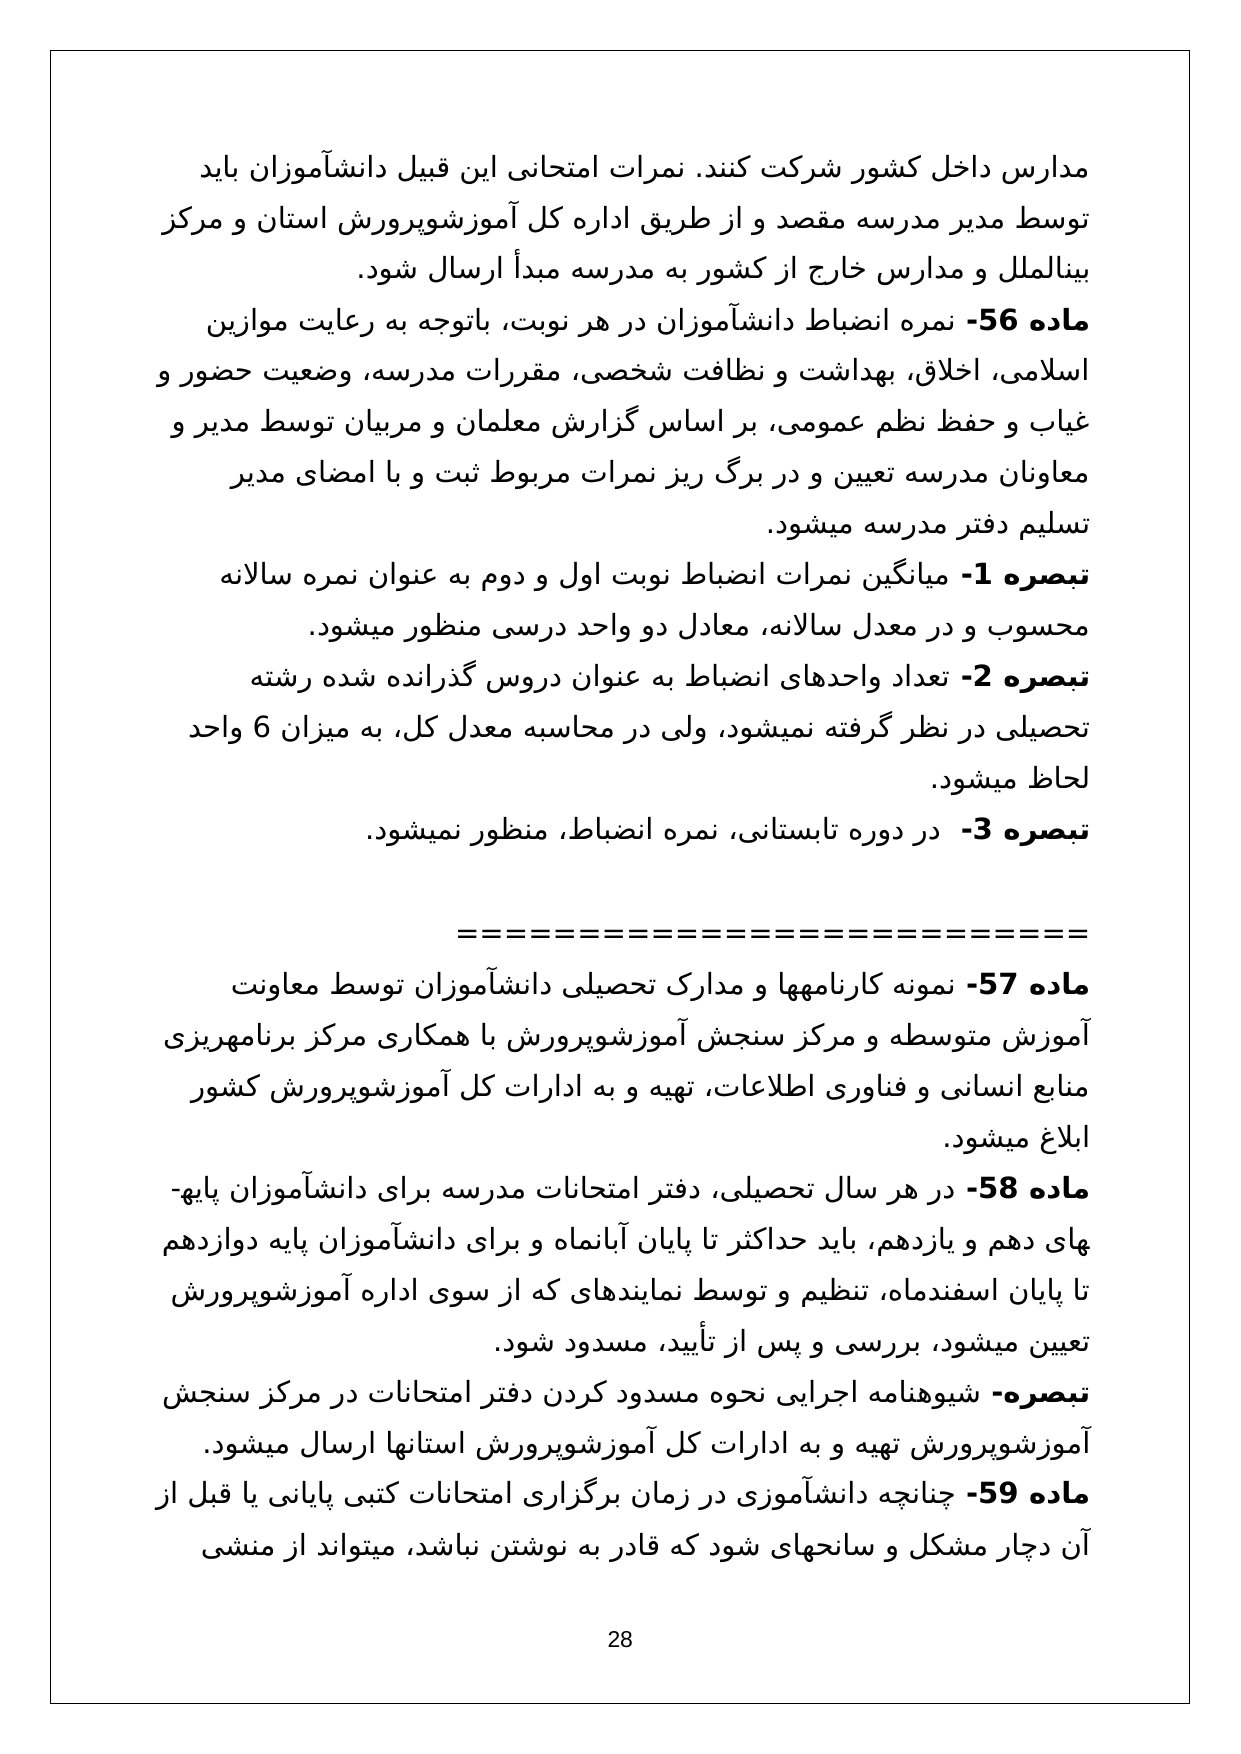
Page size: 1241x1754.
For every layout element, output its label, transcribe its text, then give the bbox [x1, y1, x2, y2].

text تبصره- شیوهنامه اجرایی نحوه مسدود کردن دفتر امتحانات در مرکز سنجش آموزشوپرورش تهیه و به ادارات کل آموزشوپرورش استانها ارسال میشود. [150, 1375, 1090, 1460]
text تبصره 2- تعداد واحدهای انضباط به عنوان دروس گذرانده شده رشته تحصیلی در نظر گرفته نمیشود، ولی در محاسبه معدل کل، به میزان 6 واحد لحاظ میشود. [150, 659, 1090, 795]
text ========================== [150, 917, 1090, 951]
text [150, 150, 1090, 286]
text تبصره 3- در دوره تابستانی، نمره انضباط، منظور نمیشود. [150, 812, 1090, 846]
text ماده 58- در هر سال تحصیلی، دفتر امتحانات مدرسه برای دانشآموزان پایههای دهم و یازدهم، باید حداکثر تا پایان آبانماه و برای دانشآموزان پایه دوازدهم تا پایان اسفندماه، تنظیم و توسط نمایندهای که از سوی اداره آموزشوپرورش تعیین میشود، بررسی و پس از تأیید، مسدود شود. [150, 1171, 1090, 1358]
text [150, 1477, 1090, 1562]
text تبصره 1- میانگین نمرات انضباط نوبت اول و دوم به عنوان نمره سالانه محسوب و در معدل سالانه، معادل دو واحد درسی منظور میشود. [150, 557, 1090, 642]
text ماده 56- نمره انضباط دانشآموزان در هر نوبت، باتوجه به رعایت موازین اسلامی، اخلاق، بهداشت و نظافت شخصی، مقررات مدرسه، وضعیت حضور و غیاب و حفظ نظم عمومی، بر اساس گزارش معلمان و مربیان توسط مدیر و معاونان مدرسه تعیین و در برگ ریز نمرات مربوط ثبت و با امضای مدیر تسلیم دفتر مدرسه میشود. [150, 303, 1090, 541]
text ماده 57- نمونه کارنامهها و مدارک تحصیلی دانشآموزان توسط معاونت آموزش متوسطه و مرکز سنجش آموزشوپرورش با همکاری مرکز برنامهریزی منابع انسانی و فناوری اطلاعات، تهیه و به ادارات کل آموزشوپرورش کشور ابلاغ میشود. [150, 967, 1090, 1154]
